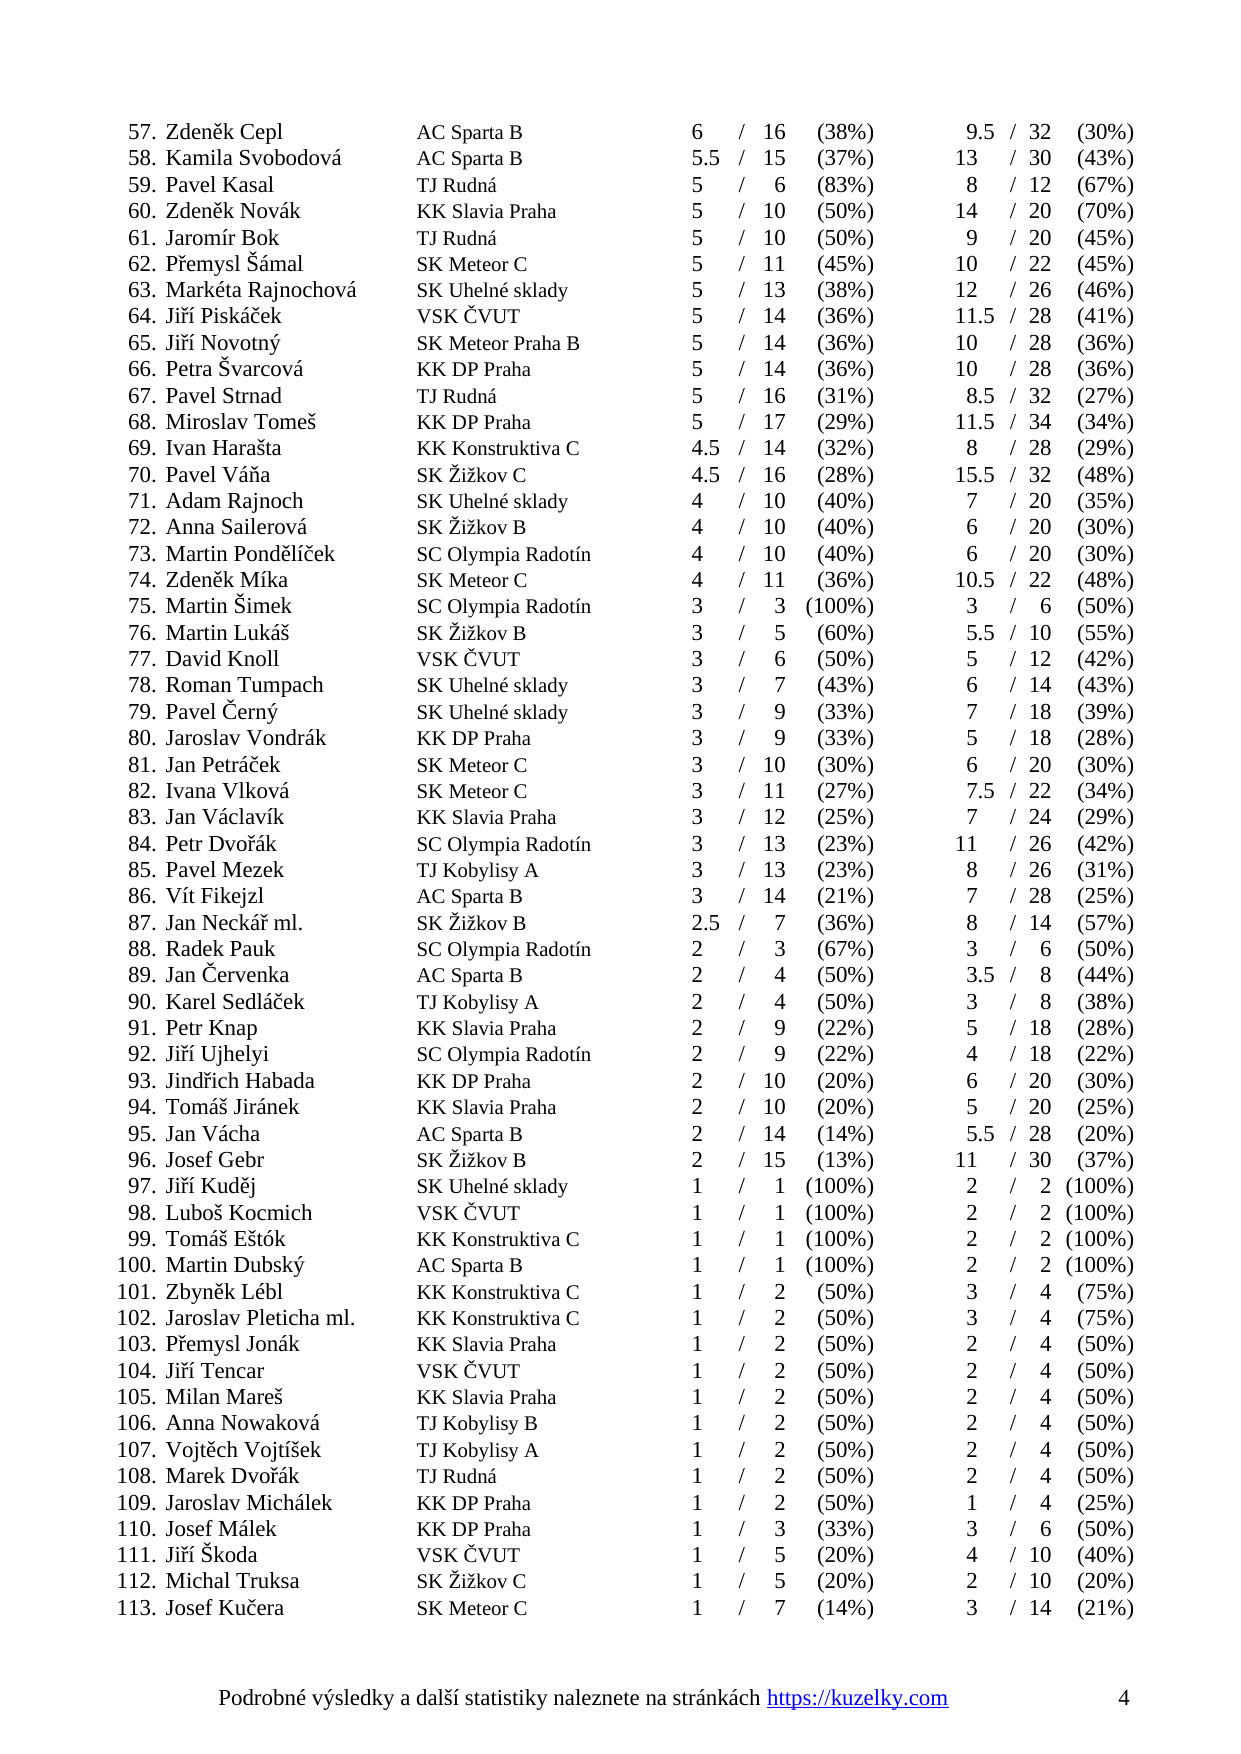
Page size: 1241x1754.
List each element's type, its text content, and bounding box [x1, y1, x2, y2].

text 89. Jan Červenka AC Sparta B 2 / 4 (50%) 3.5 / 8 (44%) [106, 961, 1134, 988]
text 70. Pavel Váňa SK Žižkov C 4.5 / 16 (28%) 15.5 / 32 (48%) [106, 461, 1134, 487]
text 92. Jiří Ujhelyi SC Olympia Radotín 2 / 9 (22%) 4 / 18 (22%) [106, 1041, 1134, 1067]
text 87. Jan Neckář ml. SK Žižkov B 2.5 / 7 (36%) 8 / 14 (57%) [106, 909, 1134, 935]
text 105. Milan Mareš KK Slavia Praha 1 / 2 (50%) 2 / 4 (50%) [106, 1383, 1134, 1409]
text 95. Jan Vácha AC Sparta B 2 / 14 (14%) 5.5 / 28 (20%) [106, 1119, 1134, 1146]
text 97. Jiří Kuděj SK Uhelné sklady 1 / 1 (100%) 2 / 2 (100%) [106, 1172, 1134, 1199]
text 109. Jaroslav Michálek KK DP Praha 1 / 2 (50%) 1 / 4 (25%) [106, 1488, 1134, 1515]
text 104. Jiří Tencar VSK ČVUT 1 / 2 (50%) 2 / 4 (50%) [106, 1357, 1134, 1383]
text 61. Jaromír Bok TJ Rudná 5 / 10 (50%) 9 / 20 (45%) [106, 223, 1134, 250]
text 106. Anna Nowaková TJ Kobylisy B 1 / 2 (50%) 2 / 4 (50%) [106, 1409, 1134, 1436]
text 58. Kamila Svobodová AC Sparta B 5.5 / 15 (37%) 13 / 30 (43%) [106, 144, 1134, 171]
text 107. Vojtěch Vojtíšek TJ Kobylisy A 1 / 2 (50%) 2 / 4 (50%) [106, 1436, 1134, 1462]
text 88. Radek Pauk SC Olympia Radotín 2 / 3 (67%) 3 / 6 (50%) [106, 935, 1134, 961]
text 99. Tomáš Eštók KK Konstruktiva C 1 / 1 (100%) 2 / 2 (100%) [106, 1225, 1134, 1251]
text 100. Martin Dubský AC Sparta B 1 / 1 (100%) 2 / 2 (100%) [106, 1251, 1134, 1278]
text 113. Josef Kučera SK Meteor C 1 / 7 (14%) 3 / 14 (21%) [106, 1594, 1134, 1620]
text 112. Michal Truksa SK Žižkov C 1 / 5 (20%) 2 / 10 (20%) [106, 1568, 1134, 1594]
text 82. Ivana Vlková SK Meteor C 3 / 11 (27%) 7.5 / 22 (34%) [106, 777, 1134, 803]
text 65. Jiří Novotný SK Meteor Praha B 5 / 14 (36%) 10 / 28 (36%) [106, 329, 1134, 355]
text 93. Jindřich Habada KK DP Praha 2 / 10 (20%) 6 / 20 (30%) [106, 1067, 1134, 1093]
text 90. Karel Sedláček TJ Kobylisy A 2 / 4 (50%) 3 / 8 (38%) [106, 988, 1134, 1014]
text 79. Pavel Černý SK Uhelné sklady 3 / 9 (33%) 7 / 18 (39%) [106, 698, 1134, 724]
text 91. Petr Knap KK Slavia Praha 2 / 9 (22%) 5 / 18 (28%) [106, 1014, 1134, 1041]
text 108. Marek Dvořák TJ Rudná 1 / 2 (50%) 2 / 4 (50%) [106, 1462, 1134, 1488]
text 76. Martin Lukáš SK Žižkov B 3 / 5 (60%) 5.5 / 10 (55%) [106, 619, 1134, 645]
text 59. Pavel Kasal TJ Rudná 5 / 6 (83%) 8 / 12 (67%) [106, 171, 1134, 197]
text 68. Miroslav Tomeš KK DP Praha 5 / 17 (29%) 11.5 / 34 (34%) [106, 408, 1134, 434]
text 69. Ivan Harašta KK Konstruktiva C 4.5 / 14 (32%) 8 / 28 (29%) [106, 434, 1134, 461]
text 103. Přemysl Jonák KK Slavia Praha 1 / 2 (50%) 2 / 4 (50%) [106, 1330, 1134, 1357]
text 101. Zbyněk Lébl KK Konstruktiva C 1 / 2 (50%) 3 / 4 (75%) [106, 1278, 1134, 1304]
text 78. Roman Tumpach SK Uhelné sklady 3 / 7 (43%) 6 / 14 (43%) [106, 672, 1134, 698]
text 67. Pavel Strnad TJ Rudná 5 / 16 (31%) 8.5 / 32 (27%) [106, 382, 1134, 408]
text 110. Josef Málek KK DP Praha 1 / 3 (33%) 3 / 6 (50%) [106, 1515, 1134, 1541]
text 80. Jaroslav Vondrák KK DP Praha 3 / 9 (33%) 5 / 18 (28%) [106, 724, 1134, 751]
text 111. Jiří Škoda VSK ČVUT 1 / 5 (20%) 4 / 10 (40%) [106, 1541, 1134, 1568]
text 57. Zdeněk Cepl AC Sparta B 6 / 16 (38%) 9.5 / 32 (30%) [106, 118, 1134, 144]
text 72. Anna Sailerová SK Žižkov B 4 / 10 (40%) 6 / 20 (30%) [106, 513, 1134, 540]
text 81. Jan Petráček SK Meteor C 3 / 10 (30%) 6 / 20 (30%) [106, 751, 1134, 777]
text 71. Adam Rajnoch SK Uhelné sklady 4 / 10 (40%) 7 / 20 (35%) [106, 487, 1134, 513]
text 84. Petr Dvořák SC Olympia Radotín 3 / 13 (23%) 11 / 26 (42%) [106, 830, 1134, 856]
text 66. Petra Švarcová KK DP Praha 5 / 14 (36%) 10 / 28 (36%) [106, 355, 1134, 382]
text 83. Jan Václavík KK Slavia Praha 3 / 12 (25%) 7 / 24 (29%) [106, 803, 1134, 830]
text 63. Markéta Rajnochová SK Uhelné sklady 5 / 13 (38%) 12 / 26 (46%) [106, 276, 1134, 303]
text 75. Martin Šimek SC Olympia Radotín 3 / 3 (100%) 3 / 6 (50%) [106, 592, 1134, 619]
text 102. Jaroslav Pleticha ml. KK Konstruktiva C 1 / 2 (50%) 3 / 4 (75%) [106, 1304, 1134, 1330]
text 77. David Knoll VSK ČVUT 3 / 6 (50%) 5 / 12 (42%) [106, 645, 1134, 672]
text 85. Pavel Mezek TJ Kobylisy A 3 / 13 (23%) 8 / 26 (31%) [106, 856, 1134, 882]
text 86. Vít Fikejzl AC Sparta B 3 / 14 (21%) 7 / 28 (25%) [106, 882, 1134, 909]
text 74. Zdeněk Míka SK Meteor C 4 / 11 (36%) 10.5 / 22 (48%) [106, 566, 1134, 592]
text 64. Jiří Piskáček VSK ČVUT 5 / 14 (36%) 11.5 / 28 (41%) [106, 303, 1134, 329]
text 98. Luboš Kocmich VSK ČVUT 1 / 1 (100%) 2 / 2 (100%) [106, 1199, 1134, 1225]
text 73. Martin Pondělíček SC Olympia Radotín 4 / 10 (40%) 6 / 20 (30%) [106, 540, 1134, 566]
text 60. Zdeněk Novák KK Slavia Praha 5 / 10 (50%) 14 / 20 (70%) [106, 197, 1134, 223]
text 94. Tomáš Jiránek KK Slavia Praha 2 / 10 (20%) 5 / 20 (25%) [106, 1093, 1134, 1119]
text 96. Josef Gebr SK Žižkov B 2 / 15 (13%) 11 / 30 (37%) [106, 1146, 1134, 1172]
text 62. Přemysl Šámal SK Meteor C 5 / 11 (45%) 10 / 22 (45%) [106, 250, 1134, 276]
